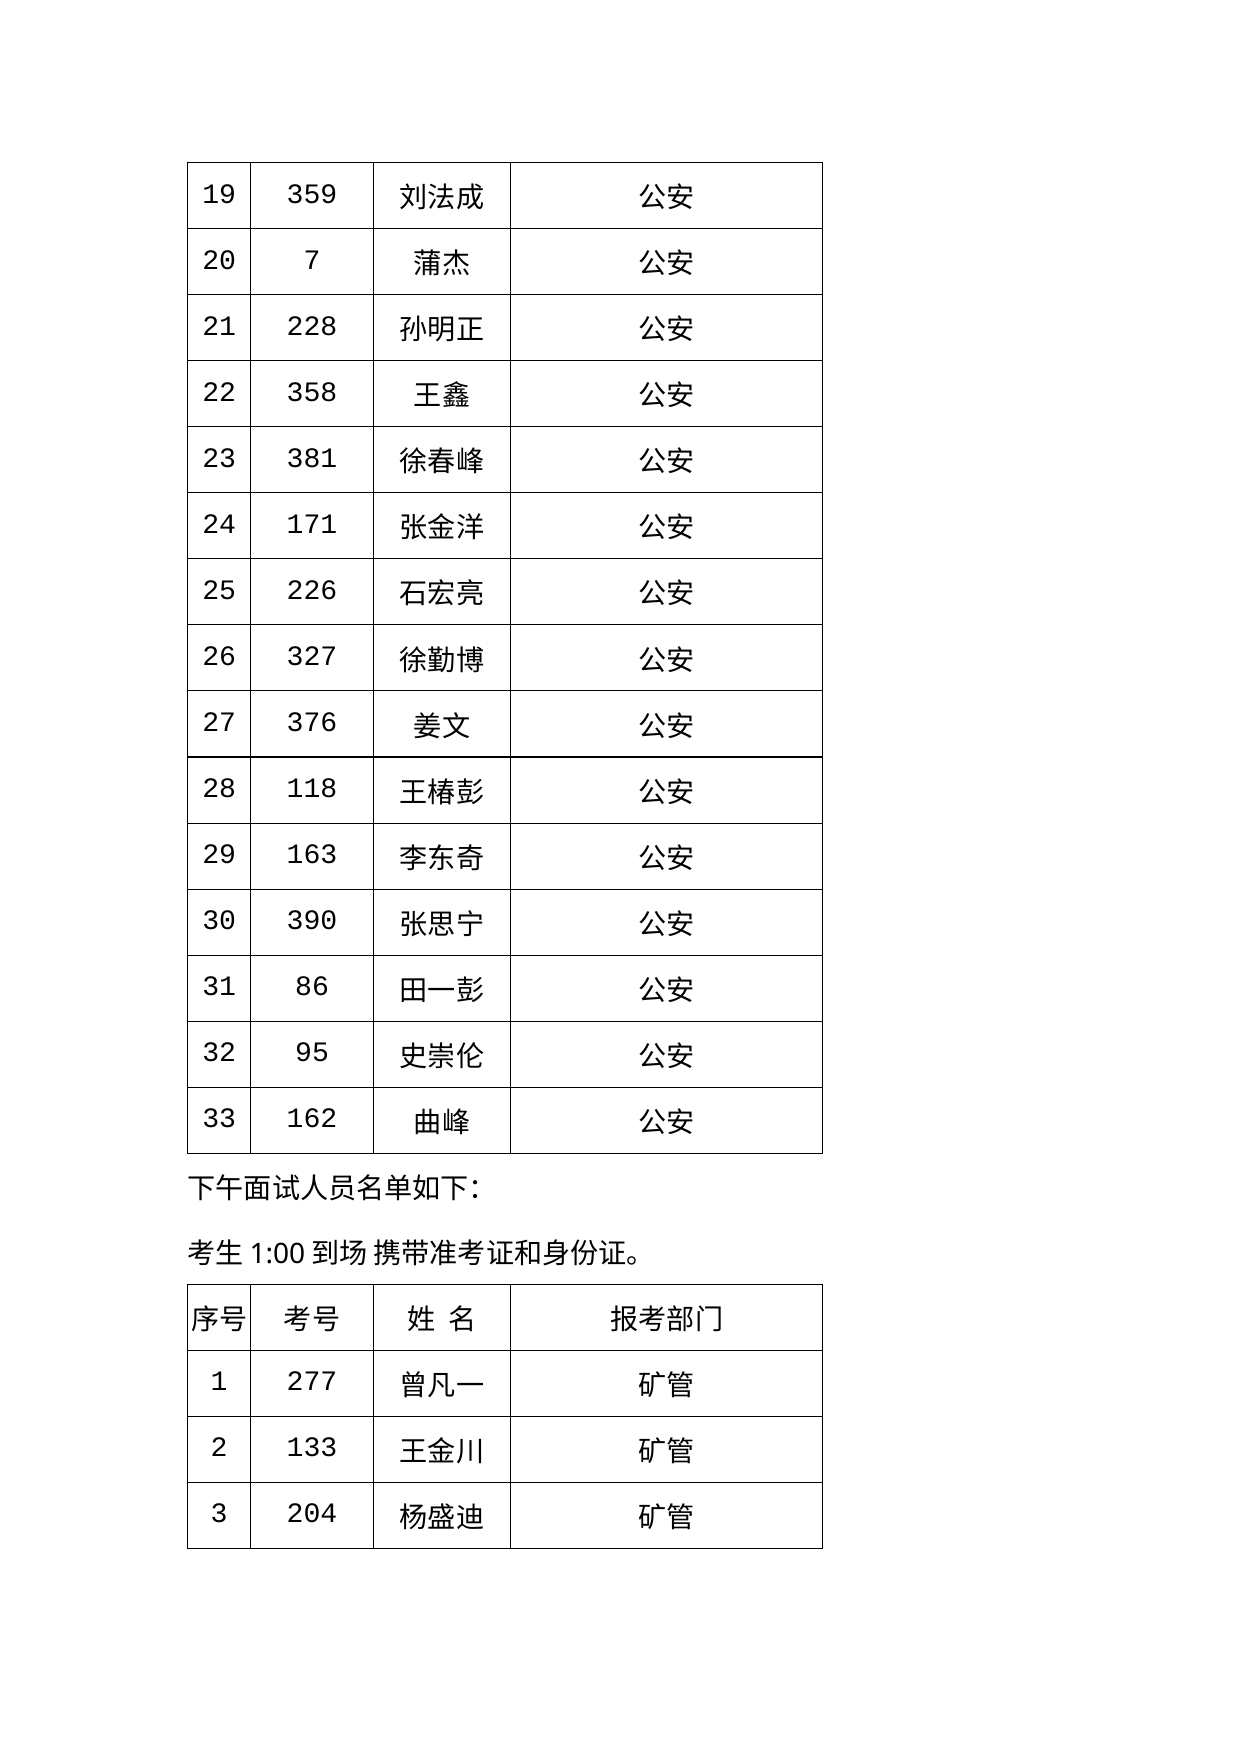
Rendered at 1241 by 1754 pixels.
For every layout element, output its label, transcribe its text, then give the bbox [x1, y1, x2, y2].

table_cell 公安 [511, 559, 822, 624]
table_cell 公安 [511, 493, 822, 558]
table_cell 张金洋 [374, 493, 510, 558]
table_cell 公安 [511, 295, 822, 360]
table_cell 公安 [511, 691, 822, 756]
table_cell 考号 [251, 1285, 373, 1350]
table_cell 204 [251, 1483, 373, 1548]
table_cell 31 [188, 956, 250, 1021]
table_cell 32 [188, 1022, 250, 1087]
table_cell 公安 [511, 1088, 822, 1153]
table_cell 28 [188, 758, 250, 822]
table_cell 118 [251, 758, 373, 822]
table_cell 390 [251, 890, 373, 954]
table_cell 序号 [188, 1285, 250, 1350]
table_cell 张思宁 [374, 890, 510, 954]
table_cell 3 [188, 1483, 250, 1548]
table_cell 228 [251, 295, 373, 360]
table_cell 20 [188, 229, 250, 294]
table_cell 徐勤博 [374, 625, 510, 690]
table_cell 358 [251, 361, 373, 426]
table_cell 171 [251, 493, 373, 558]
table_cell 田一彭 [374, 956, 510, 1021]
table_cell 327 [251, 625, 373, 690]
table_cell 杨盛迪 [374, 1483, 510, 1548]
table_cell 曾凡一 [374, 1351, 510, 1416]
table_cell 95 [251, 1022, 373, 1087]
table_cell 162 [251, 1088, 373, 1153]
table_cell 23 [188, 427, 250, 492]
table_cell 公安 [511, 427, 822, 492]
table_cell 1 [188, 1351, 250, 1416]
table_cell 下午面试人员名单如下： 考生1:00到场 携带准考证和身份证。 [188, 1154, 823, 1284]
table_cell 公安 [511, 758, 822, 822]
table_cell 公安 [511, 229, 822, 294]
table_cell 7 [251, 229, 373, 294]
table_cell 26 [188, 625, 250, 690]
table_cell 蒲杰 [374, 229, 510, 294]
table_cell 277 [251, 1351, 373, 1416]
table_cell 矿管 [511, 1417, 822, 1482]
table_cell 376 [251, 691, 373, 756]
table_cell 163 [251, 824, 373, 888]
table_cell 27 [188, 691, 250, 756]
table_cell 29 [188, 824, 250, 888]
table_cell 30 [188, 890, 250, 954]
table_cell 公安 [511, 625, 822, 690]
table_cell 矿管 [511, 1483, 822, 1548]
table_cell 19 [188, 163, 250, 228]
table_cell 石宏亮 [374, 559, 510, 624]
table_cell 李东奇 [374, 824, 510, 888]
table_cell 226 [251, 559, 373, 624]
table_cell 公安 [511, 163, 822, 228]
table_cell 公安 [511, 824, 822, 888]
table_cell 公安 [511, 956, 822, 1021]
table_cell 381 [251, 427, 373, 492]
table_cell 25 [188, 559, 250, 624]
table_cell 公安 [511, 361, 822, 426]
table_cell 王金川 [374, 1417, 510, 1482]
table_cell 曲峰 [374, 1088, 510, 1153]
table_cell 2 [188, 1417, 250, 1482]
table_cell 133 [251, 1417, 373, 1482]
table_cell 史崇伦 [374, 1022, 510, 1087]
table_cell 86 [251, 956, 373, 1021]
table_cell 徐春峰 [374, 427, 510, 492]
table_cell 矿管 [511, 1351, 822, 1416]
table_cell 公安 [511, 1022, 822, 1087]
table_cell 王鑫 [374, 361, 510, 426]
table_cell 24 [188, 493, 250, 558]
table_cell 孙明正 [374, 295, 510, 360]
table_cell 公安 [511, 890, 822, 954]
table_cell 33 [188, 1088, 250, 1153]
table_cell 刘法成 [374, 163, 510, 228]
table_cell 21 [188, 295, 250, 360]
table_cell 王椿彭 [374, 758, 510, 822]
table_cell 姓 名 [374, 1285, 510, 1350]
table_cell 359 [251, 163, 373, 228]
table_cell 22 [188, 361, 250, 426]
table_cell 姜文 [374, 691, 510, 756]
table_cell 报考部门 [511, 1285, 822, 1350]
